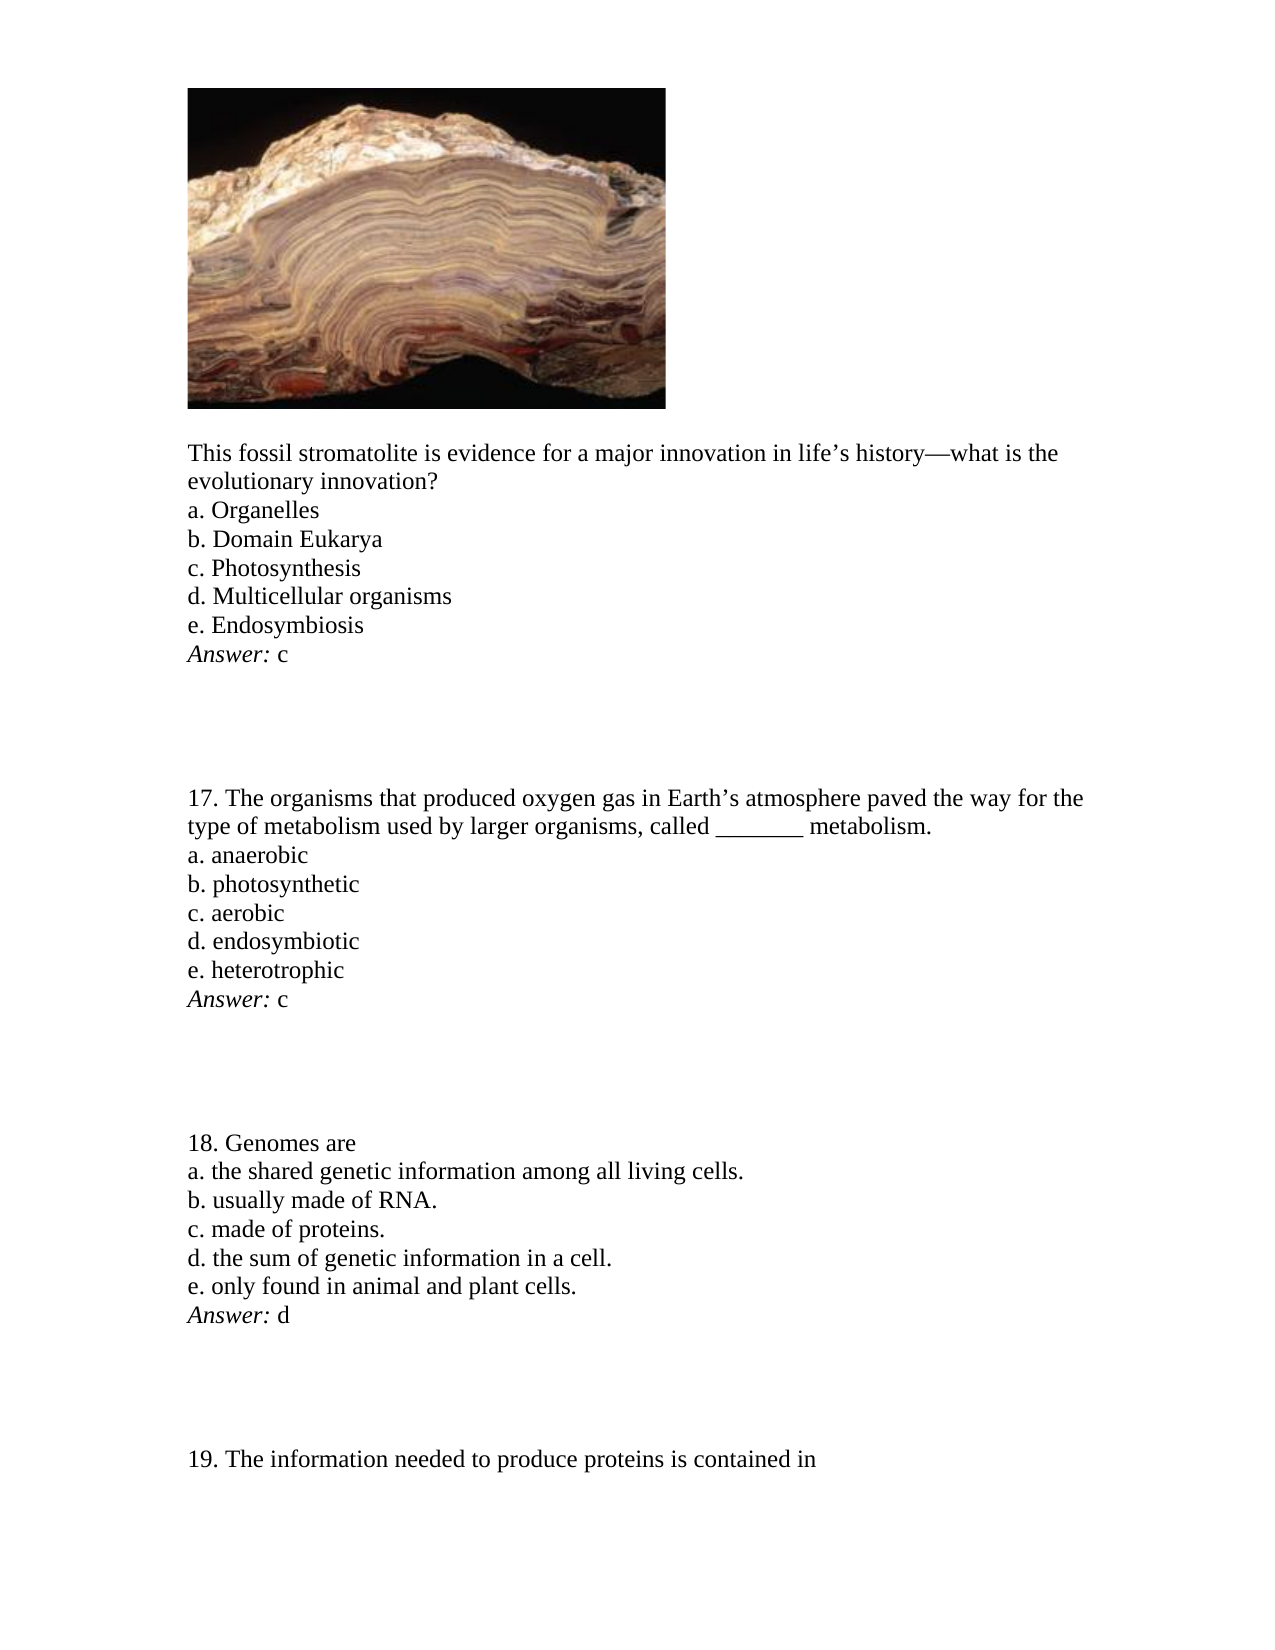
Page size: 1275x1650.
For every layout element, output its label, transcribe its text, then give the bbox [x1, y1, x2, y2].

text a. the shared genetic information among all living cells. [187, 1156, 1087, 1185]
text e. heterotrophic [187, 955, 1087, 984]
text c. made of proteins. [187, 1214, 1087, 1243]
text 17. The organisms that produced oxygen gas in Earth’s atmosphere paved the way for the type of metabolism used by larger organisms, called _______ metabolism. [187, 783, 1087, 840]
text Answer: c [187, 639, 1087, 668]
text c. aerobic [187, 898, 1087, 926]
text Answer: d [187, 1300, 1087, 1329]
text d. endosymbiotic [187, 926, 1087, 955]
text Answer: c [187, 984, 1087, 1013]
text b. usually made of RNA. [187, 1185, 1087, 1214]
text e. only found in animal and plant cells. [187, 1271, 1087, 1300]
text b. photosynthetic [187, 869, 1087, 898]
text a. anaerobic [187, 840, 1087, 869]
text a. Organelles [187, 495, 1087, 524]
text b. Domain Eukarya [187, 524, 1087, 553]
text d. Multicellular organisms [187, 581, 1087, 610]
picture [187, 88, 666, 409]
text 18. Genomes are [187, 1128, 1087, 1156]
text c. Photosynthesis [187, 553, 1087, 581]
text d. the sum of genetic information in a cell. [187, 1243, 1087, 1271]
text 19. The information needed to produce proteins is contained in [187, 1444, 1087, 1473]
text This fossil stromatolite is evidence for a major innovation in life’s history—what is the evolutionary innovation? [187, 438, 1087, 495]
text e. Endosymbiosis [187, 610, 1087, 639]
